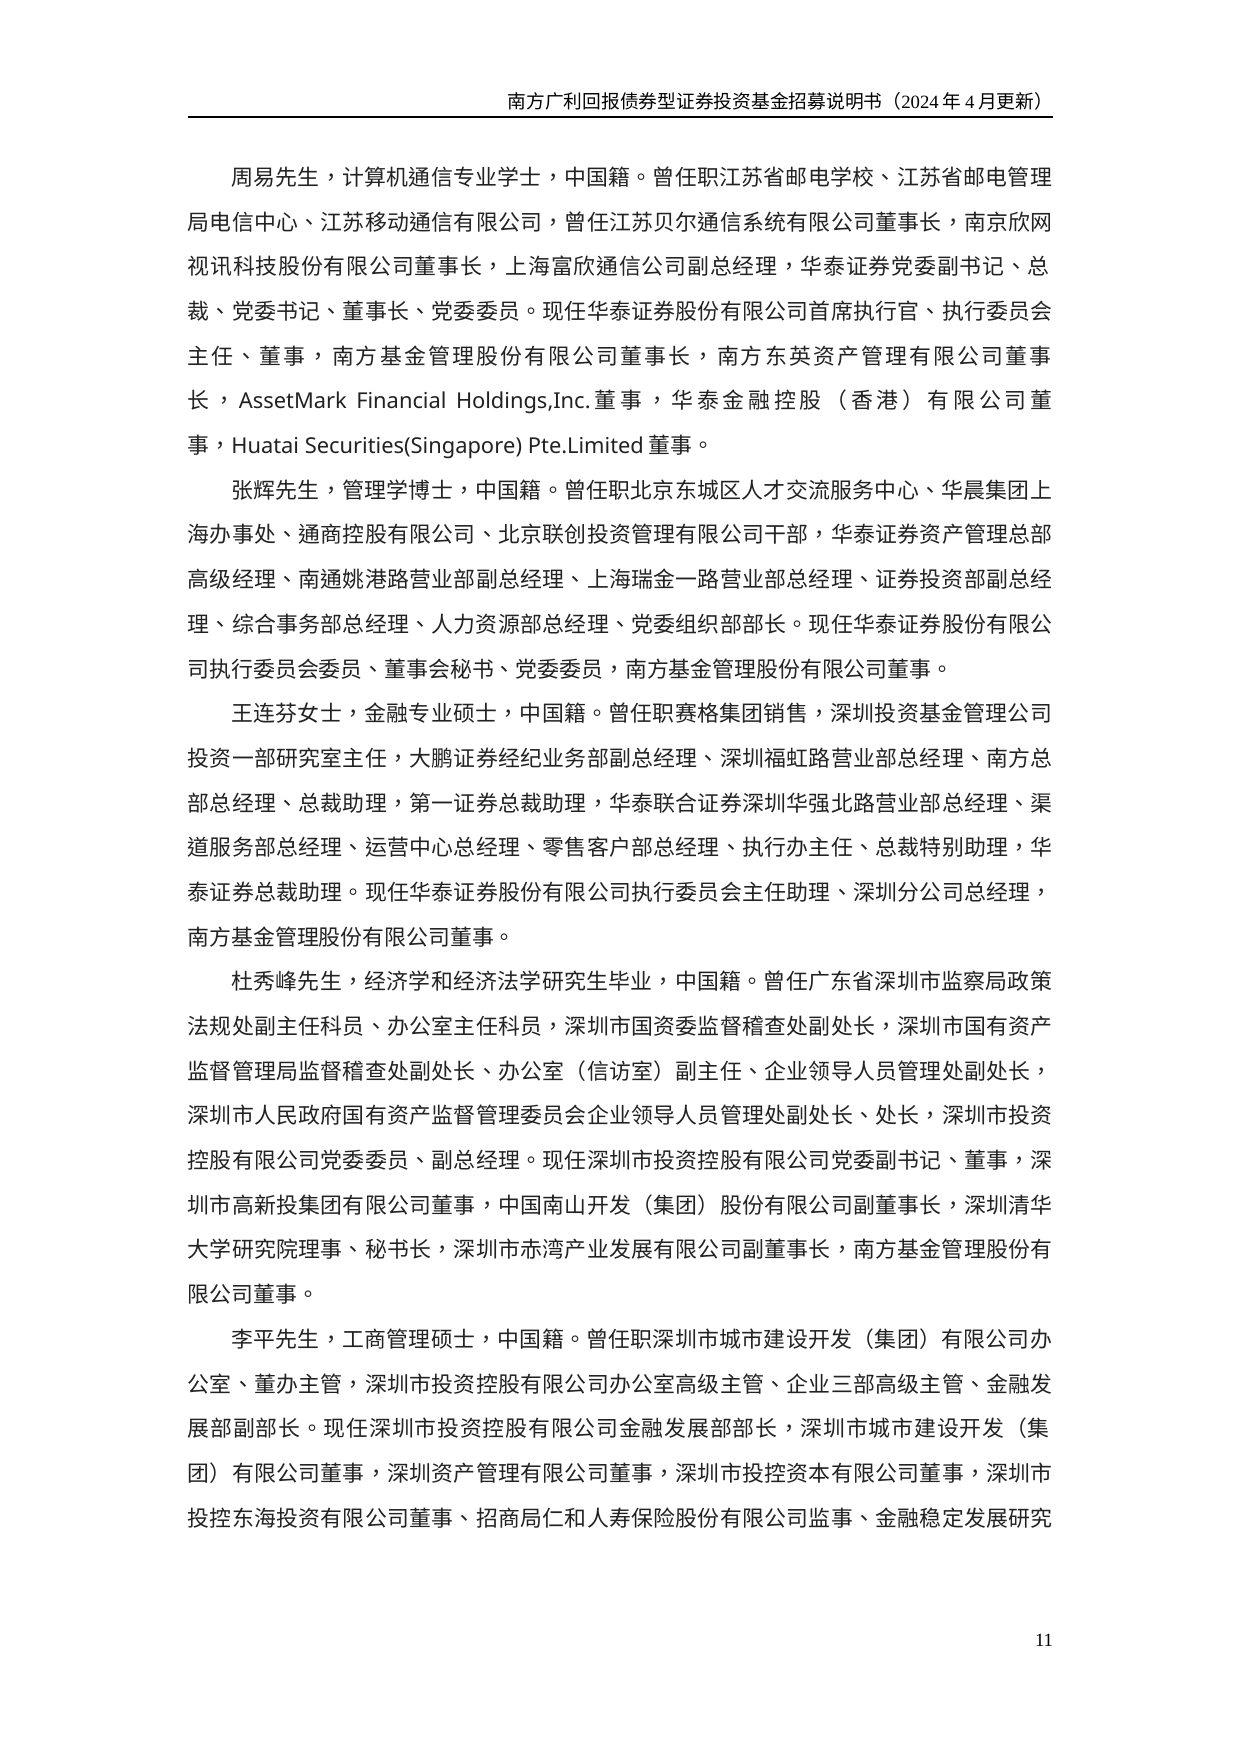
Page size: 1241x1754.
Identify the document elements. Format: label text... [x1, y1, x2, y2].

text 张辉先生，管理学博士，中国籍。曾任职北京东城区人才交流服务中心、华晨集团上海办事处、通商控股有限公司、北京联创投资管理有限公司干部，华泰证券资产管理总部高级经理、南通姚港路营业部副总经理、上海瑞金一路营业部总经理、证券投资部副总经理、综合事务部总经理、人力资源部总经理、党委组织部部长。现任华泰证券股份有限公司执行委员会委员、董事会秘书、党委委员，南方基金管理股份有限公司董事。 [187, 475, 1053, 683]
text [187, 1324, 1053, 1532]
text 周易先生，计算机通信专业学士，中国籍。曾任职江苏省邮电学校、江苏省邮电管理局电信中心、江苏移动通信有限公司，曾任江苏贝尔通信系统有限公司董事长，南京欣网视讯科技股份有限公司董事长，上海富欣通信公司副总经理，华泰证券党委副书记、总裁、党委书记、董事长、党委委员。现任华泰证券股份有限公司首席执行官、执行委员会主任、董事，南方基金管理股份有限公司董事长，南方东英资产管理有限公司董事长，AssetMark Financial Holdings,Inc.董事，华泰金融控股（香港）有限公司董事，Huatai Securities(Singapore) Pte.Limited董事。 [187, 162, 1053, 460]
text 王连芬女士，金融专业硕士，中国籍。曾任职赛格集团销售，深圳投资基金管理公司投资一部研究室主任，大鹏证券经纪业务部副总经理、深圳福虹路营业部总经理、南方总部总经理、总裁助理，第一证券总裁助理，华泰联合证券深圳华强北路营业部总经理、渠道服务部总经理、运营中心总经理、零售客户部总经理、执行办主任、总裁特别助理，华泰证券总裁助理。现任华泰证券股份有限公司执行委员会主任助理、深圳分公司总经理，南方基金管理股份有限公司董事。 [187, 698, 1053, 951]
text 杜秀峰先生，经济学和经济法学研究生毕业，中国籍。曾任广东省深圳市监察局政策法规处副主任科员、办公室主任科员，深圳市国资委监督稽查处副处长，深圳市国有资产监督管理局监督稽查处副处长、办公室（信访室）副主任、企业领导人员管理处副处长，深圳市人民政府国有资产监督管理委员会企业领导人员管理处副处长、处长，深圳市投资控股有限公司党委委员、副总经理。现任深圳市投资控股有限公司党委副书记、董事，深圳市高新投集团有限公司董事，中国南山开发（集团）股份有限公司副董事长，深圳清华大学研究院理事、秘书长，深圳市赤湾产业发展有限公司副董事长，南方基金管理股份有限公司董事。 [187, 966, 1053, 1309]
